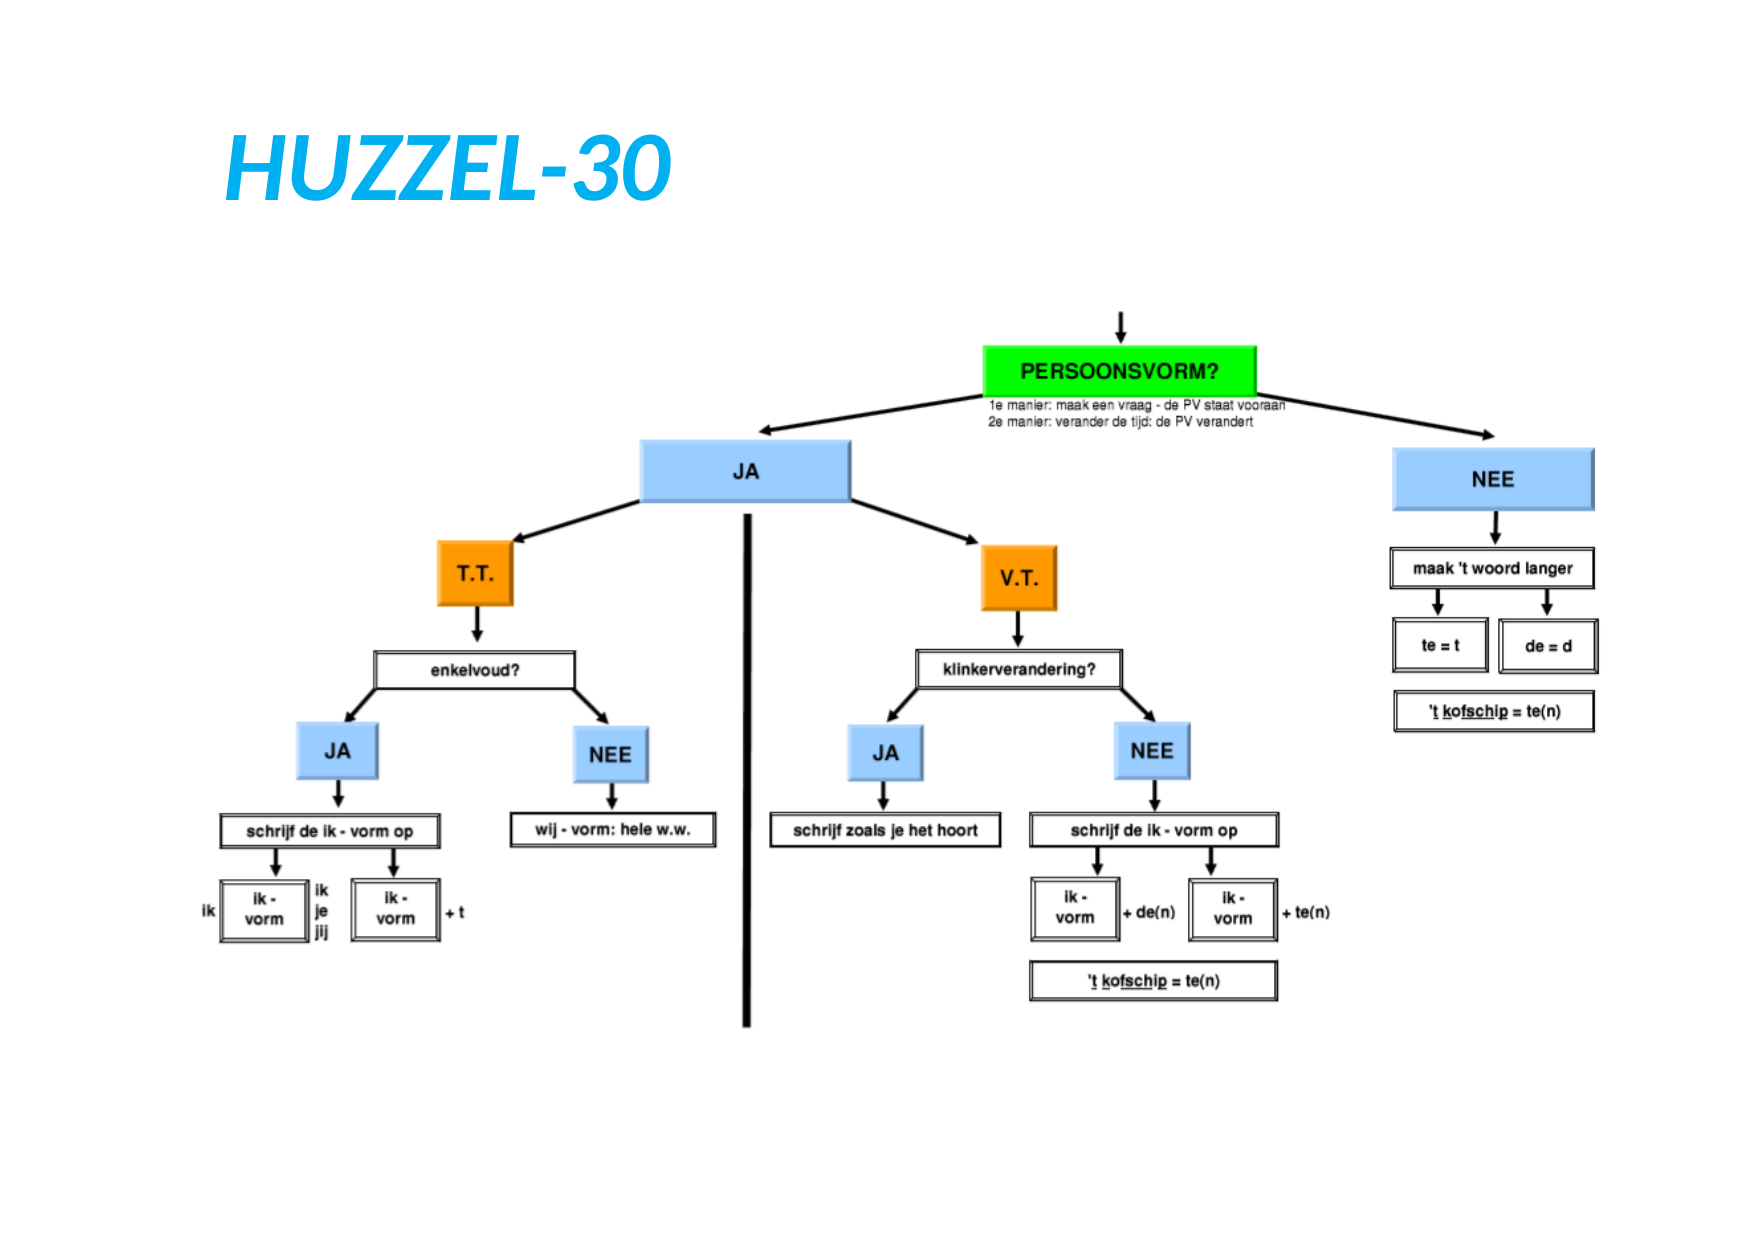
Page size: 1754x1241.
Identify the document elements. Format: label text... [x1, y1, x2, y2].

text HUZZEL-30 [150, 103, 1651, 225]
picture [186, 306, 1619, 1041]
